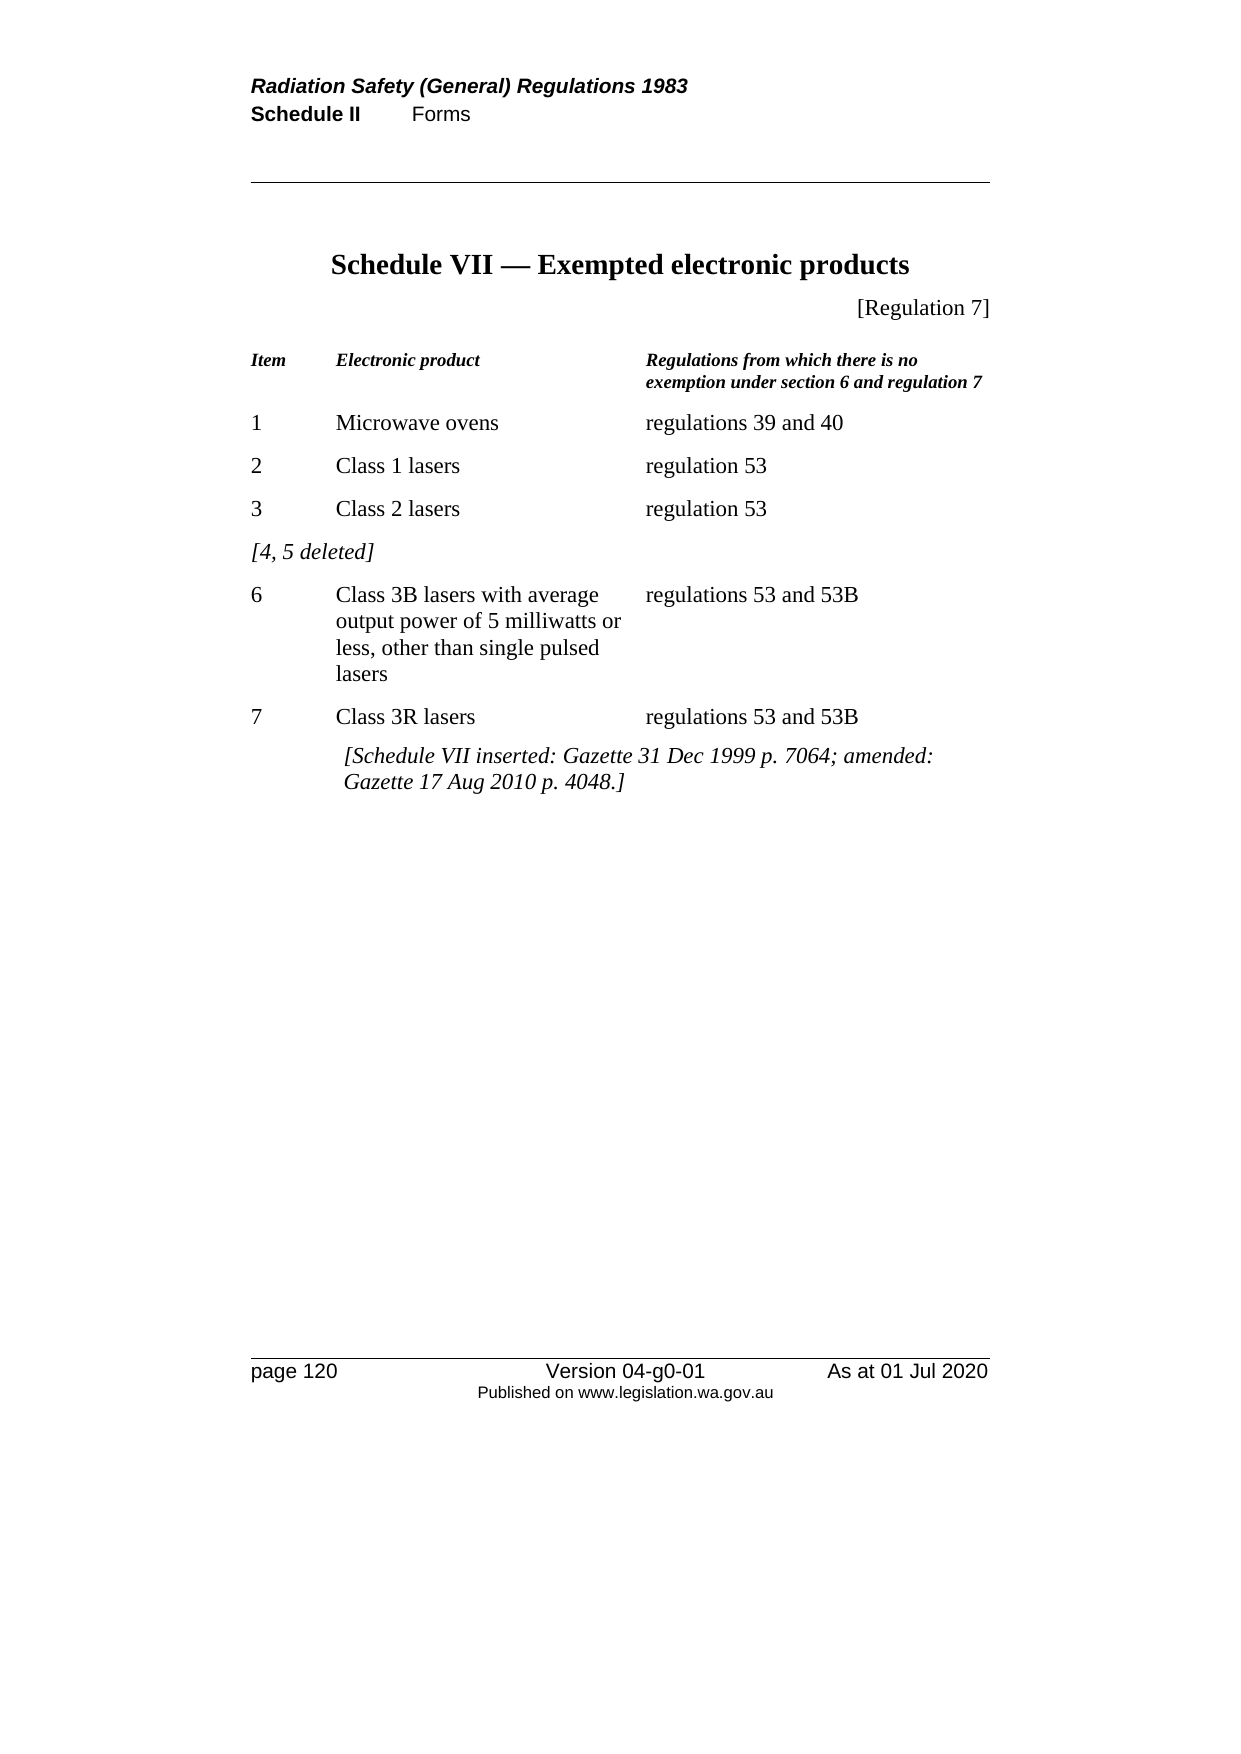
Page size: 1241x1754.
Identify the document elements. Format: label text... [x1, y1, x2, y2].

subtitle Schedule VII — Exempted electronic products [251, 247, 990, 281]
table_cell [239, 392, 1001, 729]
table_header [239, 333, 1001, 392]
text [Regulation 7] [251, 293, 990, 320]
text [Schedule VII inserted: Gazette 31 Dec 1999 p. 7064; amended: Gazette 17 Aug 2010 p. 4048.] [251, 742, 990, 794]
